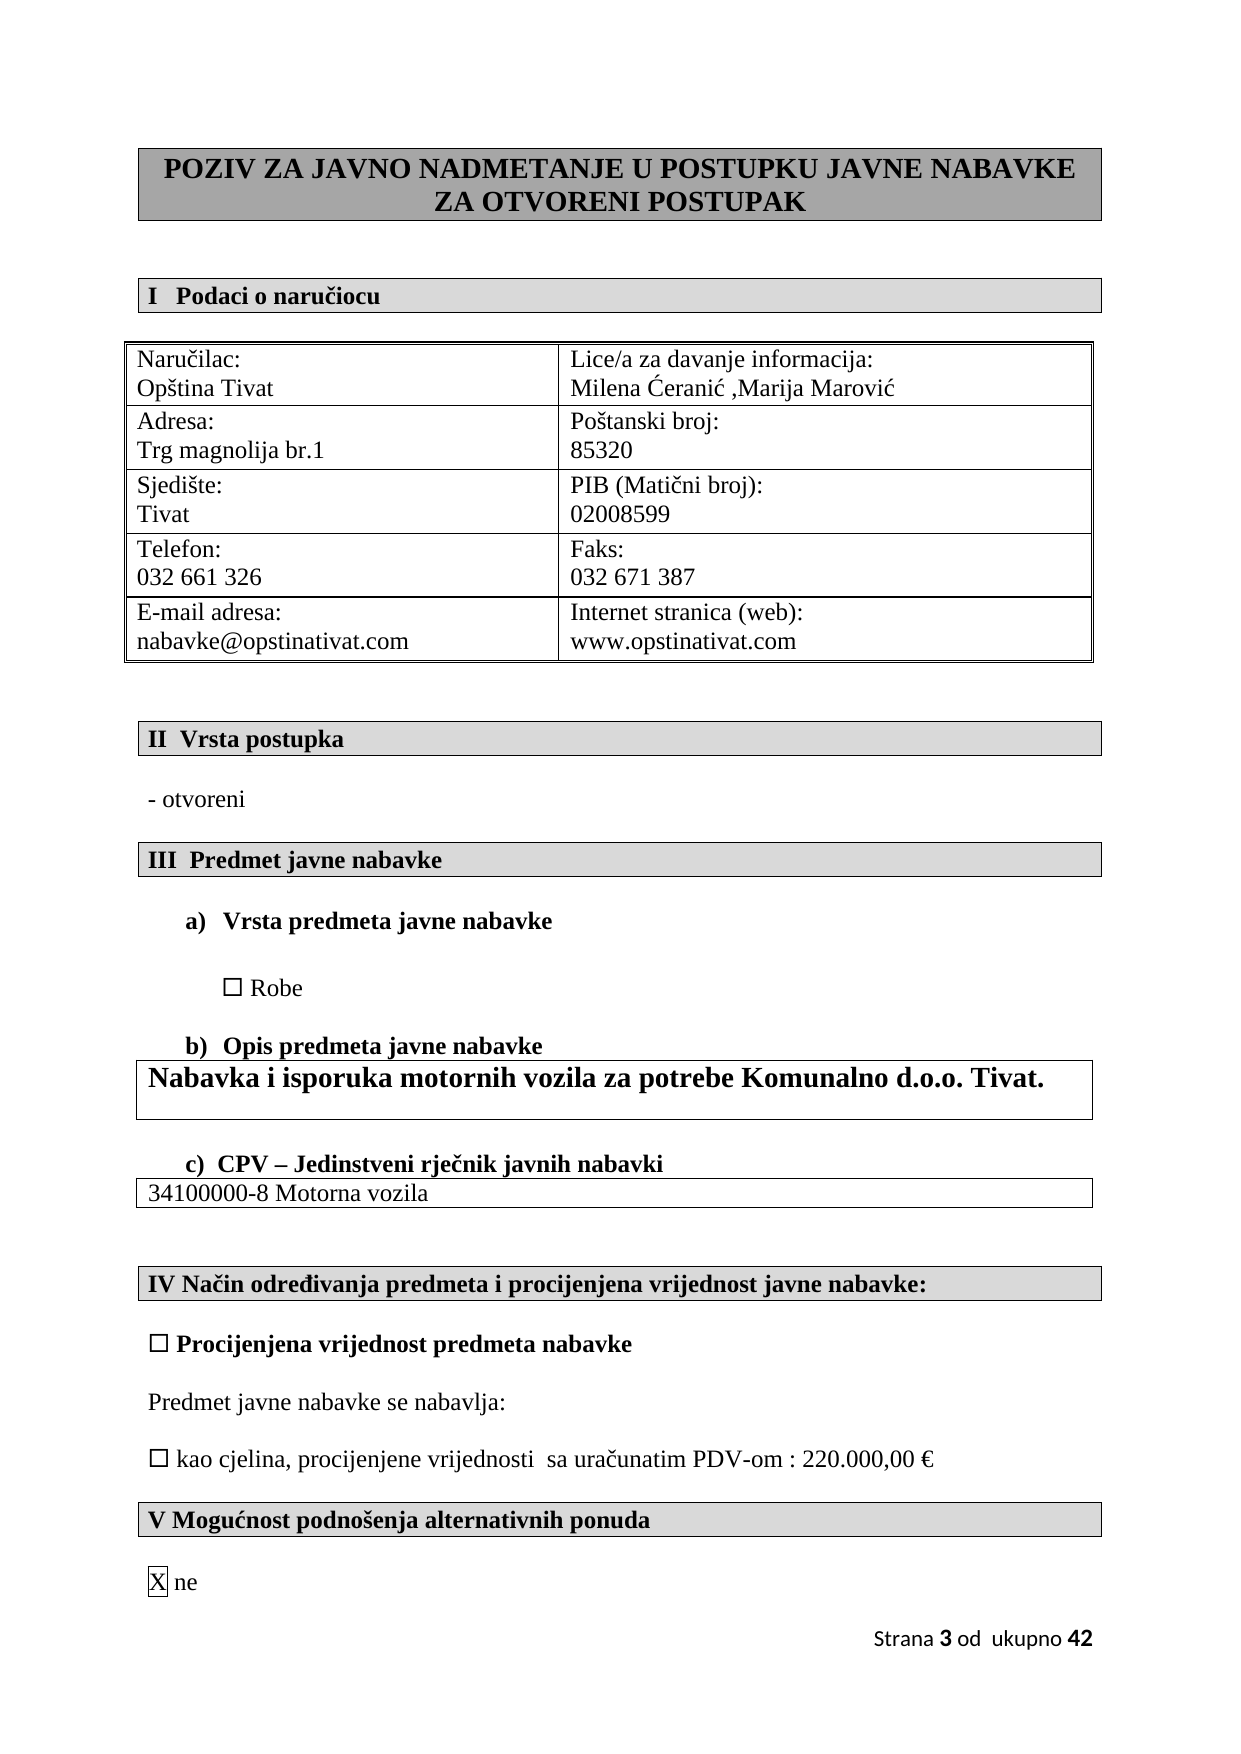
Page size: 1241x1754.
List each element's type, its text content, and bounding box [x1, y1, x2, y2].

text I Podaci o naručiocu [139, 279, 1101, 312]
table_header 34100000-8 Motorna vozila [137, 1179, 1092, 1207]
text c) CPV – Jedinstveni rječnik javnih nabavki [185, 1149, 1093, 1177]
text IV Način određivanja predmeta i procijenjena vrijednost javne nabavke: [139, 1267, 1101, 1300]
table_cell Faks: 032 671 387 [559, 534, 1091, 596]
table_cell E-mail adresa: nabavke@opstinativat.com [127, 598, 558, 660]
list Vrsta predmeta javne nabavke [185, 906, 1093, 934]
text Robe [221, 973, 1093, 1002]
table_cell PIB (Matični broj): 02008599 [559, 470, 1091, 533]
table_cell Adresa: Trg magnolija br.1 [127, 406, 558, 469]
table_header Naručilac: Opština Tivat [127, 345, 558, 405]
table_header Lice/a za davanje informacija: Milena Ćeranić ,Marija Marović [559, 345, 1091, 405]
text - otvoreni [148, 784, 1093, 813]
text POZIV ZA JAVNO NADMETANJE U POSTUPKU JAVNE NABAVKE ZA OTVORENI POSTUPAK [139, 149, 1101, 220]
table_cell Internet stranica (web): www.opstinativat.com [559, 598, 1091, 660]
table_cell Poštanski broj: 85320 [559, 406, 1091, 469]
text X ne [149, 1567, 167, 1596]
text III Predmet javne nabavke [139, 843, 1101, 876]
table_header Nabavka i isporuka motornih vozila za potrebe Komunalno d.o.o. Tivat. [137, 1061, 1092, 1119]
text II Vrsta postupka [139, 722, 1101, 755]
text V Mogućnost podnošenja alternativnih ponuda [139, 1503, 1101, 1536]
table_cell Sjedište: Tivat [127, 470, 558, 533]
list Opis predmeta javne nabavke [185, 1031, 1093, 1059]
text X ne [168, 1566, 1093, 1597]
table_cell Telefon: 032 661 326 [127, 534, 558, 596]
text kao cjelina, procijenjene vrijednosti sa uračunatim PDV-om : 220.000,00 € [148, 1444, 1093, 1473]
text Procijenjena vrijednost predmeta nabavke [148, 1329, 1093, 1358]
text Predmet javne nabavke se nabavlja: [148, 1387, 1093, 1416]
